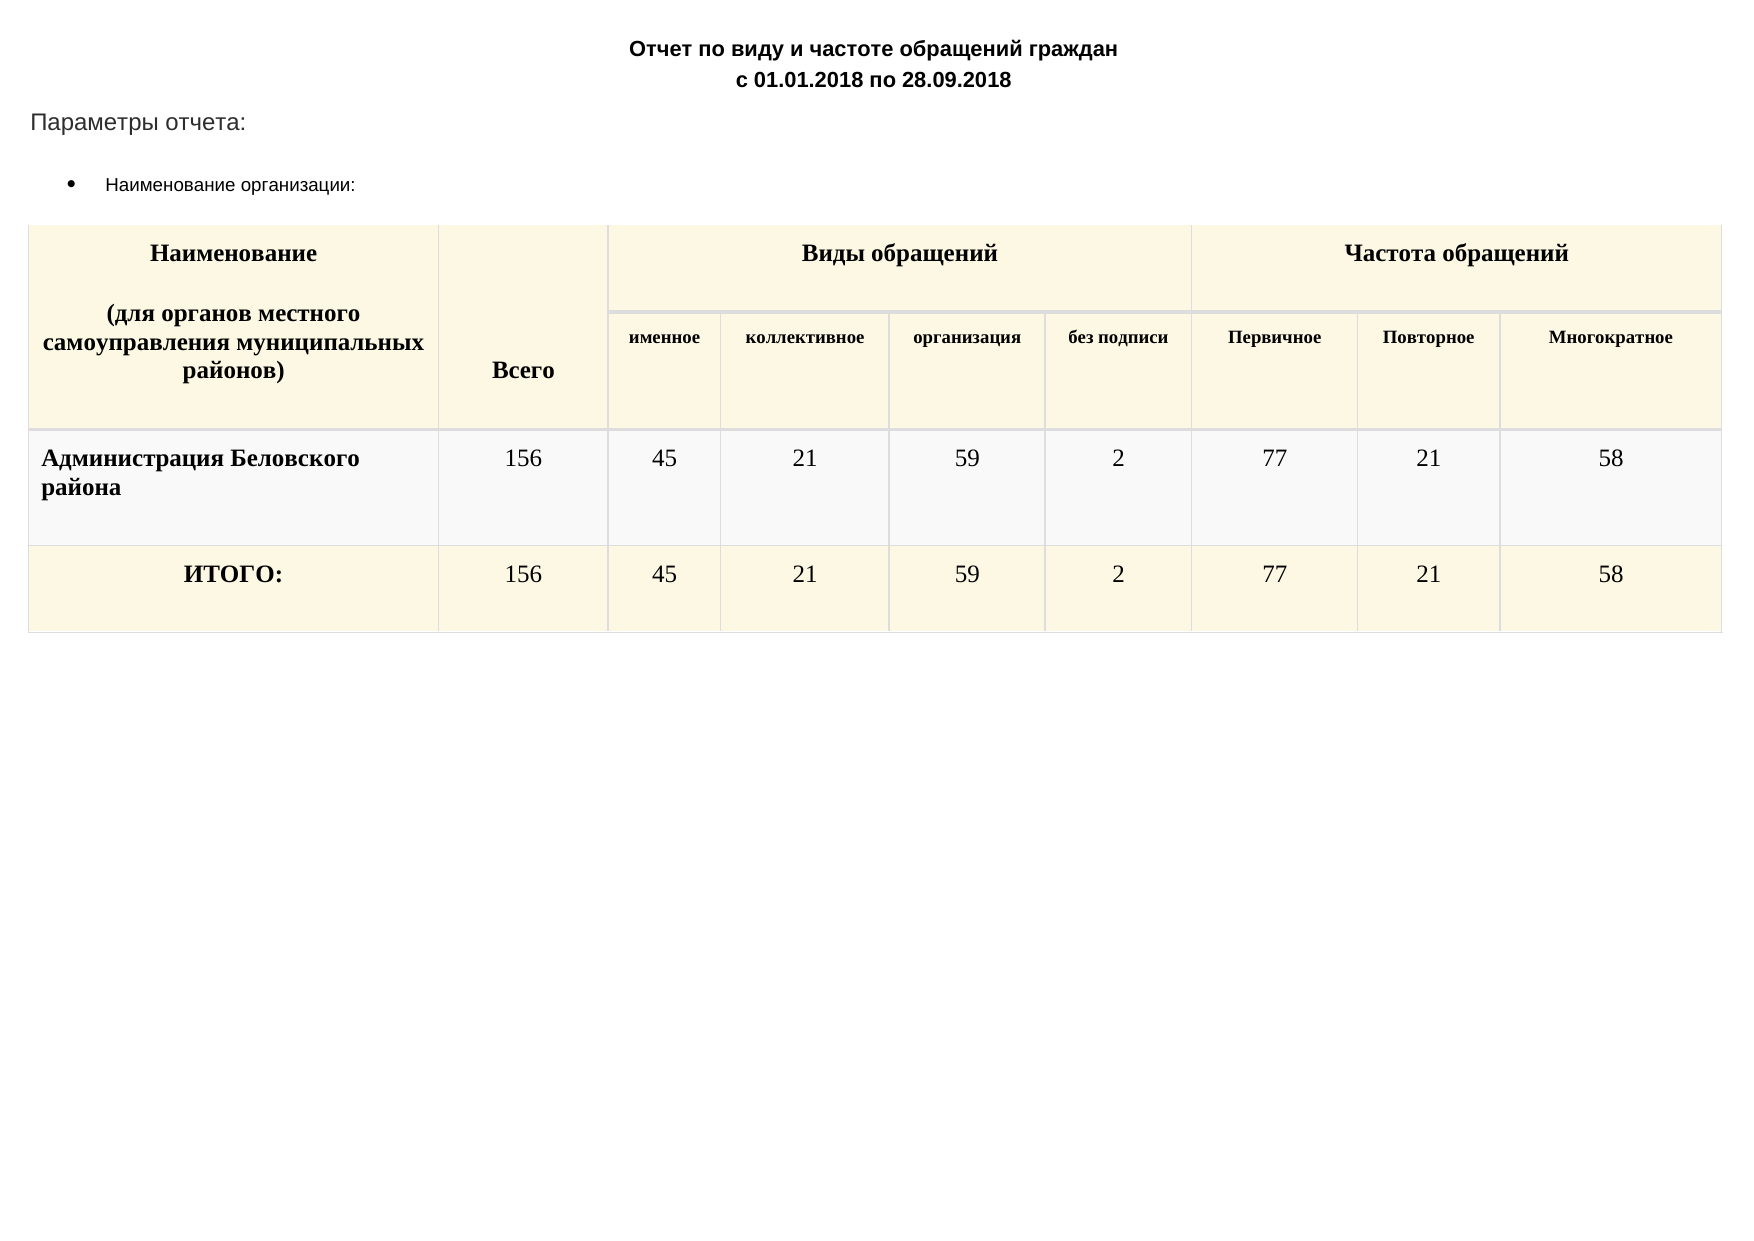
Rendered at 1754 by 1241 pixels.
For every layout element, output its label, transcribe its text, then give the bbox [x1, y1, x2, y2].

table_cell 21 [721, 431, 888, 545]
table_cell 58 [1501, 546, 1721, 631]
table_header Виды обращений [609, 225, 1191, 310]
text Отчет по виду и частоте обращений граждан с 01.01.2018 по 28.09.2018 [30, 30, 1723, 93]
table_cell 45 [609, 546, 720, 631]
table_cell ИТОГО: [29, 546, 438, 631]
table_header Частота обращений [1192, 225, 1721, 310]
table_cell 21 [1358, 546, 1499, 631]
table_cell коллективное [721, 314, 888, 428]
table_cell Повторное [1358, 314, 1499, 428]
table_cell без подписи [1046, 314, 1191, 428]
table_cell 59 [890, 431, 1044, 545]
table_cell Многократное [1501, 314, 1721, 428]
table_cell организация [890, 314, 1044, 428]
table_cell 2 [1046, 546, 1191, 631]
table_cell Первичное [1192, 314, 1357, 428]
table_cell 59 [890, 546, 1044, 631]
table_cell 2 [1046, 431, 1191, 545]
table_cell 58 [1501, 431, 1721, 545]
table_cell Администрация Беловского района [29, 431, 438, 545]
table_cell именное [609, 314, 720, 428]
table_header Наименование (для органов местного самоуправления муниципальных районов) [29, 225, 438, 428]
list Наименование организации: [68, 165, 1723, 196]
table_cell 156 [439, 546, 607, 631]
table_cell 156 [439, 431, 607, 545]
table_cell 77 [1192, 546, 1357, 631]
table_header Всего [439, 225, 607, 428]
table_cell 21 [721, 546, 888, 631]
table_cell 77 [1192, 431, 1357, 545]
table_cell 45 [609, 431, 720, 545]
table_cell 21 [1358, 431, 1499, 545]
text Параметры отчета: [30, 108, 1723, 136]
